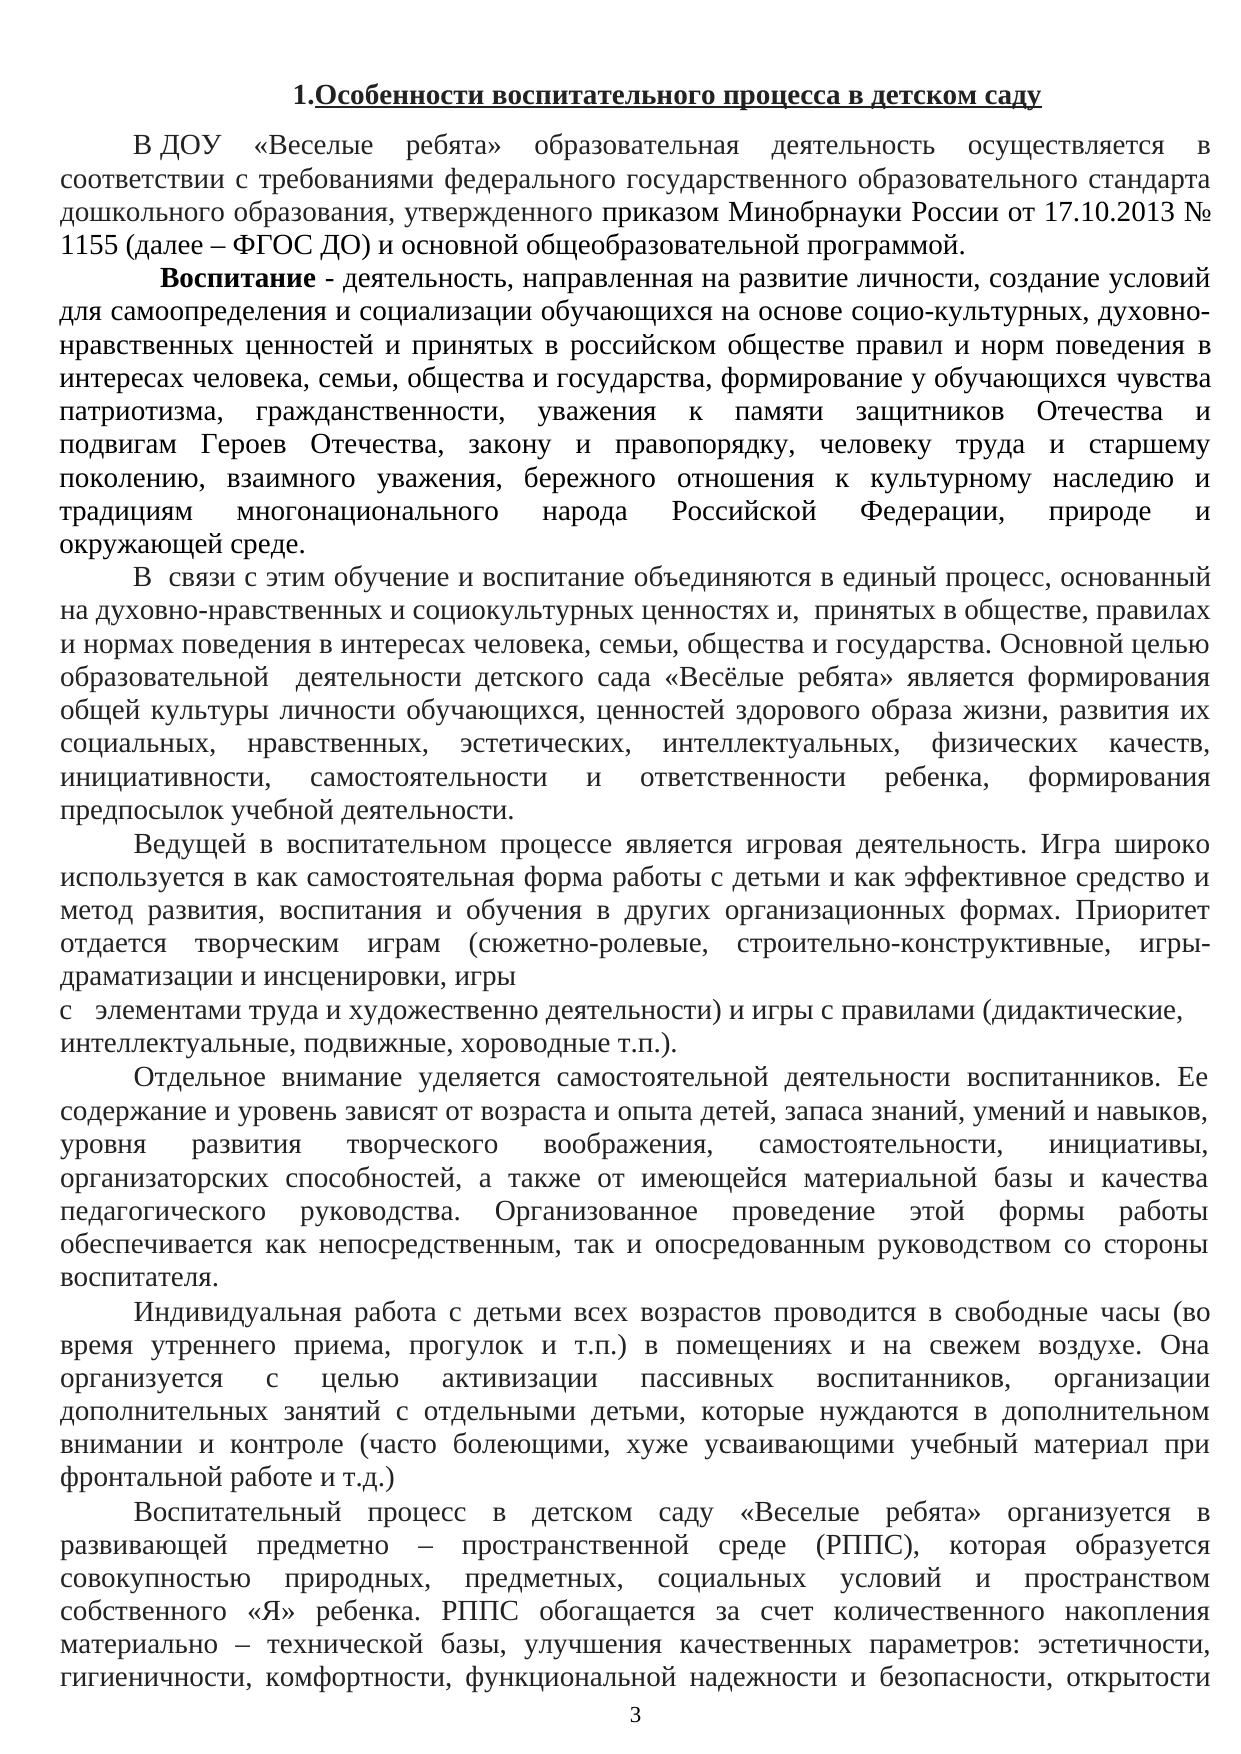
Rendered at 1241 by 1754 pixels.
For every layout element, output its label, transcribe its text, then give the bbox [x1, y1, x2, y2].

text Ведущей в воспитательном процессе является игровая деятельность. Игра широко используется в как самостоятельная форма работы с детьми и как эффективное средство и метод развития, воспитания и обучения в других организационных формах. Приоритет отдается творческим играм (сюжетно-ролевые, строительно-конструктивные, игры-драматизации и инсценировки, игры [60, 827, 1211, 992]
list связи с этим обучение и воспитание объединяются в единый процесс, основанный на духовно-нравственных и социокультурных ценностях и, принятых в обществе, правилах и нормах поведения в интересах человека, семьи, общества и государства. Основной целью образовательной деятельности детского сада «Весёлые ребята» является формирования общей культуры личности обучающихся, ценностей здорового образа жизни, развития их социальных, нравственных, эстетических, интеллектуальных, физических качеств, инициативности, самостоятельности и ответственности ребенка, формирования предпосылок учебной деятельности. [60, 560, 1211, 825]
text Индивидуальная работа с детьми всех возрастов проводится в свободные часы (во время утреннего приема, прогулок и т.п.) в помещениях и на свежем воздухе. Она организуется с целью активизации пассивных воспитанников, организации дополнительных занятий с отдельными детьми, которые нуждаются в дополнительном внимании и контроле (часто болеющими, хуже усваивающими учебный материал при фронтальной работе и т.д.) [60, 1295, 1211, 1492]
list ДОУ «Веселые ребята» образовательная деятельность осуществляется в соответствии с требованиями федерального государственного образовательного стандарта дошкольного образования, утвержденного приказом Минобрнауки России от 17.10.2013 № 1155 (далее – ФГОС ДО) и основной общеобразовательной программой. [60, 128, 1211, 261]
text 1.Особенности воспитательного процесса в детском саду [59, 77, 1211, 111]
text Отдельное внимание уделяется самостоятельной деятельности воспитанников. Ее содержание и уровень зависят от возраста и опыта детей, запаса знаний, умений и навыков, уровня развития творческого воображения, самостоятельности, инициативы, организаторских способностей, а также от имеющейся материальной базы и качества педагогического руководства. Организованное проведение этой формы работы обеспечивается как непосредственным, так и опосредованным руководством со стороны воспитателя. [60, 1060, 1209, 1293]
text Воспитание - деятельность, направленная на развитие личности, создание условий для самоопределения и социализации обучающихся на основе социо-культурных, духовно-нравственных ценностей и принятых в российском обществе правил и норм поведения в интересах человека, семьи, общества и государства, формирование у обучающихся чувства патриотизма, гражданственности, уважения к памяти защитников Отечества и подвигам Героев Отечества, закону и правопорядку, человеку труда и старшему поколению, взаимного уважения, бережного отношения к культурному наследию и традициям многонационального народа Российской Федерации, природе и окружающей среде. [59, 261, 1211, 560]
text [60, 1495, 1211, 1692]
list элементами труда и художественно деятельности) и игры с правилами (дидактические, интеллектуальные, подвижные, хороводные т.п.). [59, 994, 1211, 1059]
